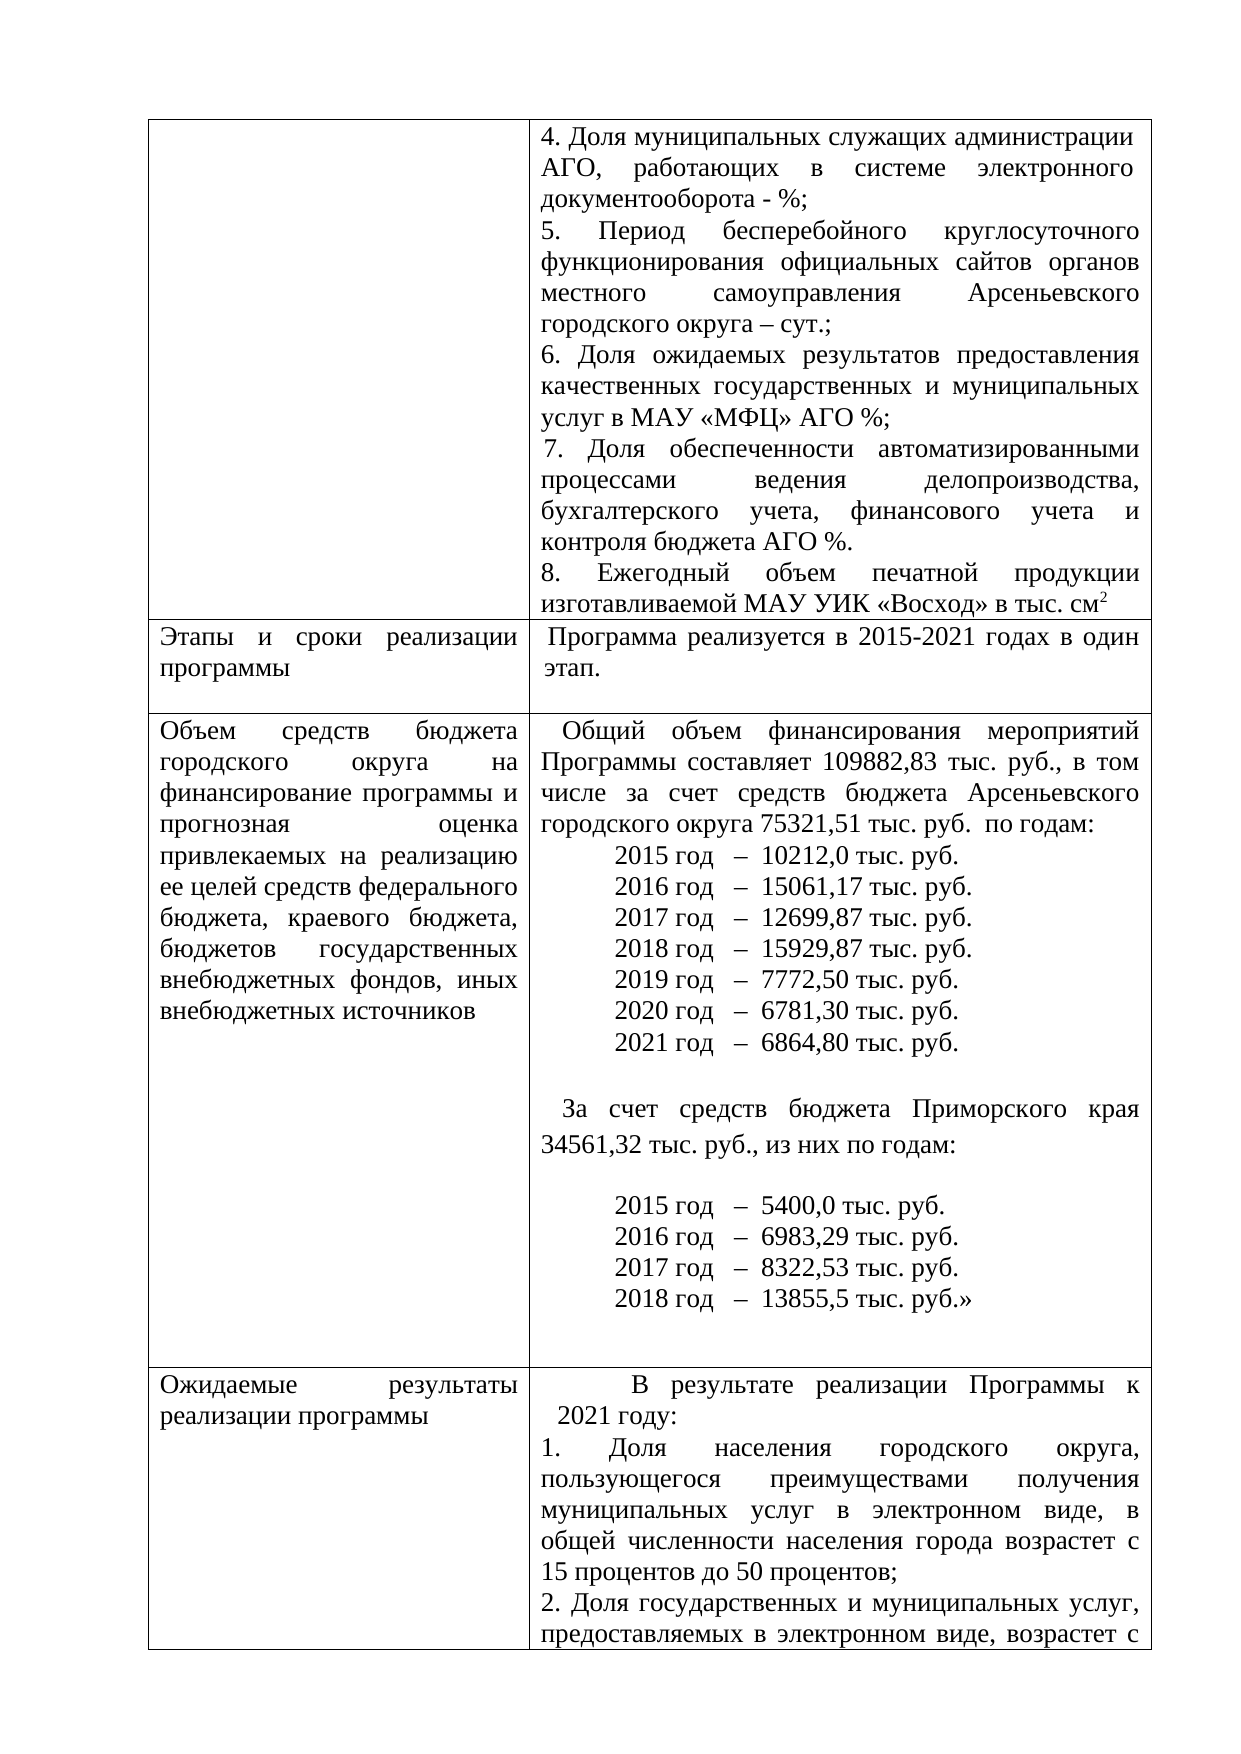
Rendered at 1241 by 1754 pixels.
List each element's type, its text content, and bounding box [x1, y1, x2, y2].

table_cell Программа реализуется в 2015-2021 годах в один этап. [530, 620, 1151, 713]
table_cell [530, 1368, 1151, 1649]
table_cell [149, 120, 529, 619]
table_cell Объем средств бюджета городского округа на финансирование программы и прогнозная оценка привлекаемых на реализацию ее целей средств федерального бюджета, краевого бюджета, бюджетов государственных внебюджетных фондов, иных внебюджетных источников [149, 714, 529, 1367]
table_cell Общий объем финансирования мероприятий Программы составляет 109882,83 тыс. руб., в том числе за счет средств бюджета Арсеньевского городского округа 75321,51 тыс. руб. по годам: 2015 год – 10212,0 тыс. руб. 2016 год – 15061,17 тыс. руб. 2017 год – 12699,87 тыс. руб. 2018 год – 15929,87 тыс. руб. 2019 год – 7772,50 тыс. руб. 2020 год – 6781,30 тыс. руб. 2021 год – 6864,80 тыс. руб. За счет средств бюджета Приморского края 34561,32 тыс. руб., из них по годам: 2015 год – 5400,0 тыс. руб. 2016 год – 6983,29 тыс. руб. 2017 год – 8322,53 тыс. руб. 2018 год – 13855,5 тыс. руб.» [530, 714, 1151, 1367]
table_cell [530, 120, 1151, 619]
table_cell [149, 1368, 529, 1649]
table_cell Этапы и сроки реализации программы [149, 620, 529, 713]
